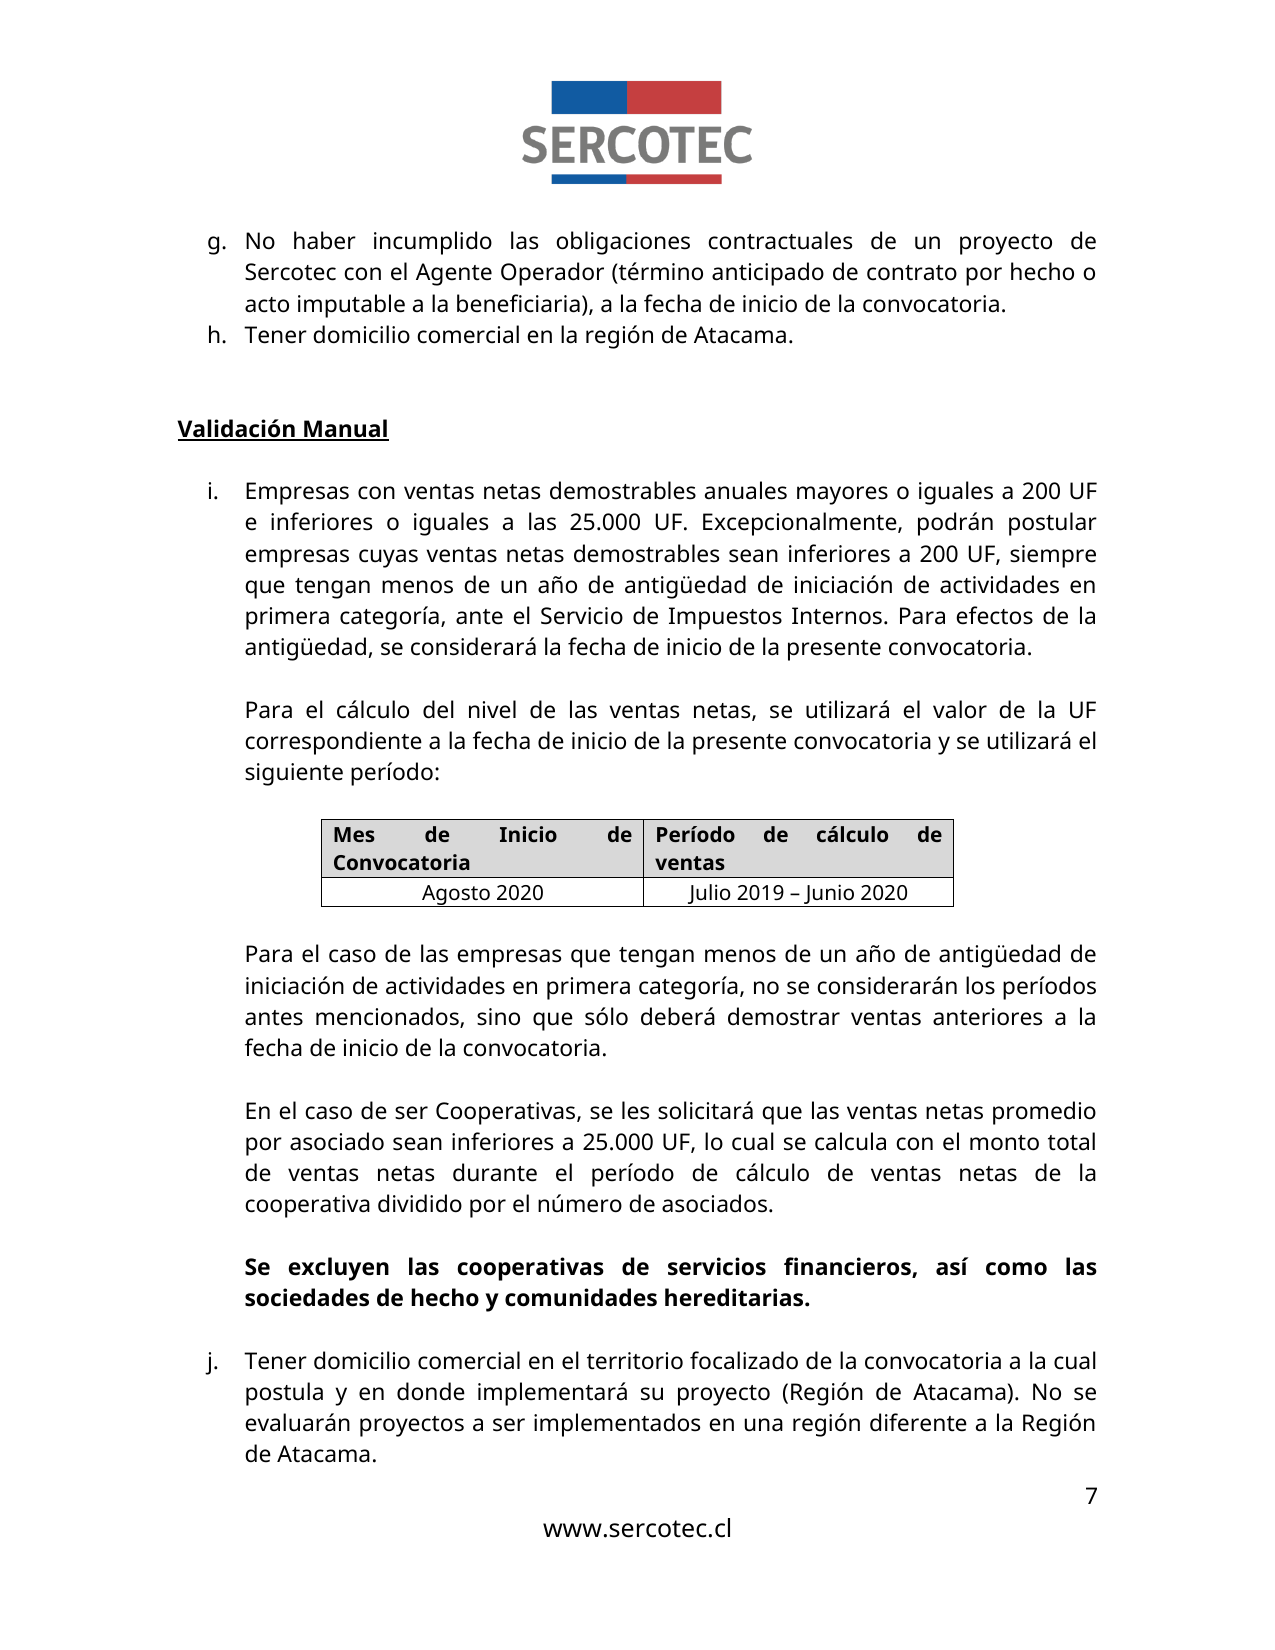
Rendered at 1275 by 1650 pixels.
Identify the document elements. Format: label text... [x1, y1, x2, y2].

list No haber incumplido las obligaciones contractuales de un proyecto de Sercotec con el Agente Operador (término anticipado de contrato por hecho o acto imputable a la beneficiaria), a la fecha de inicio de la convocatoria. [207, 225, 1098, 319]
table_header Mes de Inicio de Convocatoria [322, 820, 643, 877]
table_cell Julio 2019 – Junio 2020 [644, 878, 953, 906]
text Para el cálculo del nivel de las ventas netas, se utilizará el valor de la UF correspondiente a la fecha de inicio de la presente convocatoria y se utilizará el siguiente período: [244, 694, 1098, 787]
table_header Período de cálculo de ventas [644, 820, 953, 877]
picture [512, 73, 763, 194]
text Validación Manual [177, 412, 1098, 444]
list Empresas con ventas netas demostrables anuales mayores o iguales a 200 UF e inferiores o iguales a las 25.000 UF. Excepcionalmente, podrán postular empresas cuyas ventas netas demostrables sean inferiores a 200 UF, siempre que tengan menos de un año de antigüedad de iniciación de actividades en primera categoría, ante el Servicio de Impuestos Internos. Para efectos de la antigüedad, se considerará la fecha de inicio de la presente convocatoria. [207, 475, 1098, 662]
text Para el caso de las empresas que tengan menos de un año de antigüedad de iniciación de actividades en primera categoría, no se considerarán los períodos antes mencionados, sino que sólo deberá demostrar ventas anteriores a la fecha de inicio de la convocatoria. [244, 938, 1098, 1063]
list Tener domicilio comercial en el territorio focalizado de la convocatoria a la cual postula y en donde implementará su proyecto (Región de Atacama). No se evaluarán proyectos a ser implementados en una región diferente a la Región de Atacama. [207, 1345, 1098, 1470]
list Tener domicilio comercial en la región de Atacama. [207, 319, 1098, 350]
text En el caso de ser Cooperativas, se les solicitará que las ventas netas promedio por asociado sean inferiores a 25.000 UF, lo cual se calcula con el monto total de ventas netas durante el período de cálculo de ventas netas de la cooperativa dividido por el número de asociados. [244, 1095, 1098, 1220]
table_cell Agosto 2020 [322, 878, 643, 906]
text Se excluyen las cooperativas de servicios financieros, así como las sociedades de hecho y comunidades hereditarias. [244, 1251, 1098, 1313]
